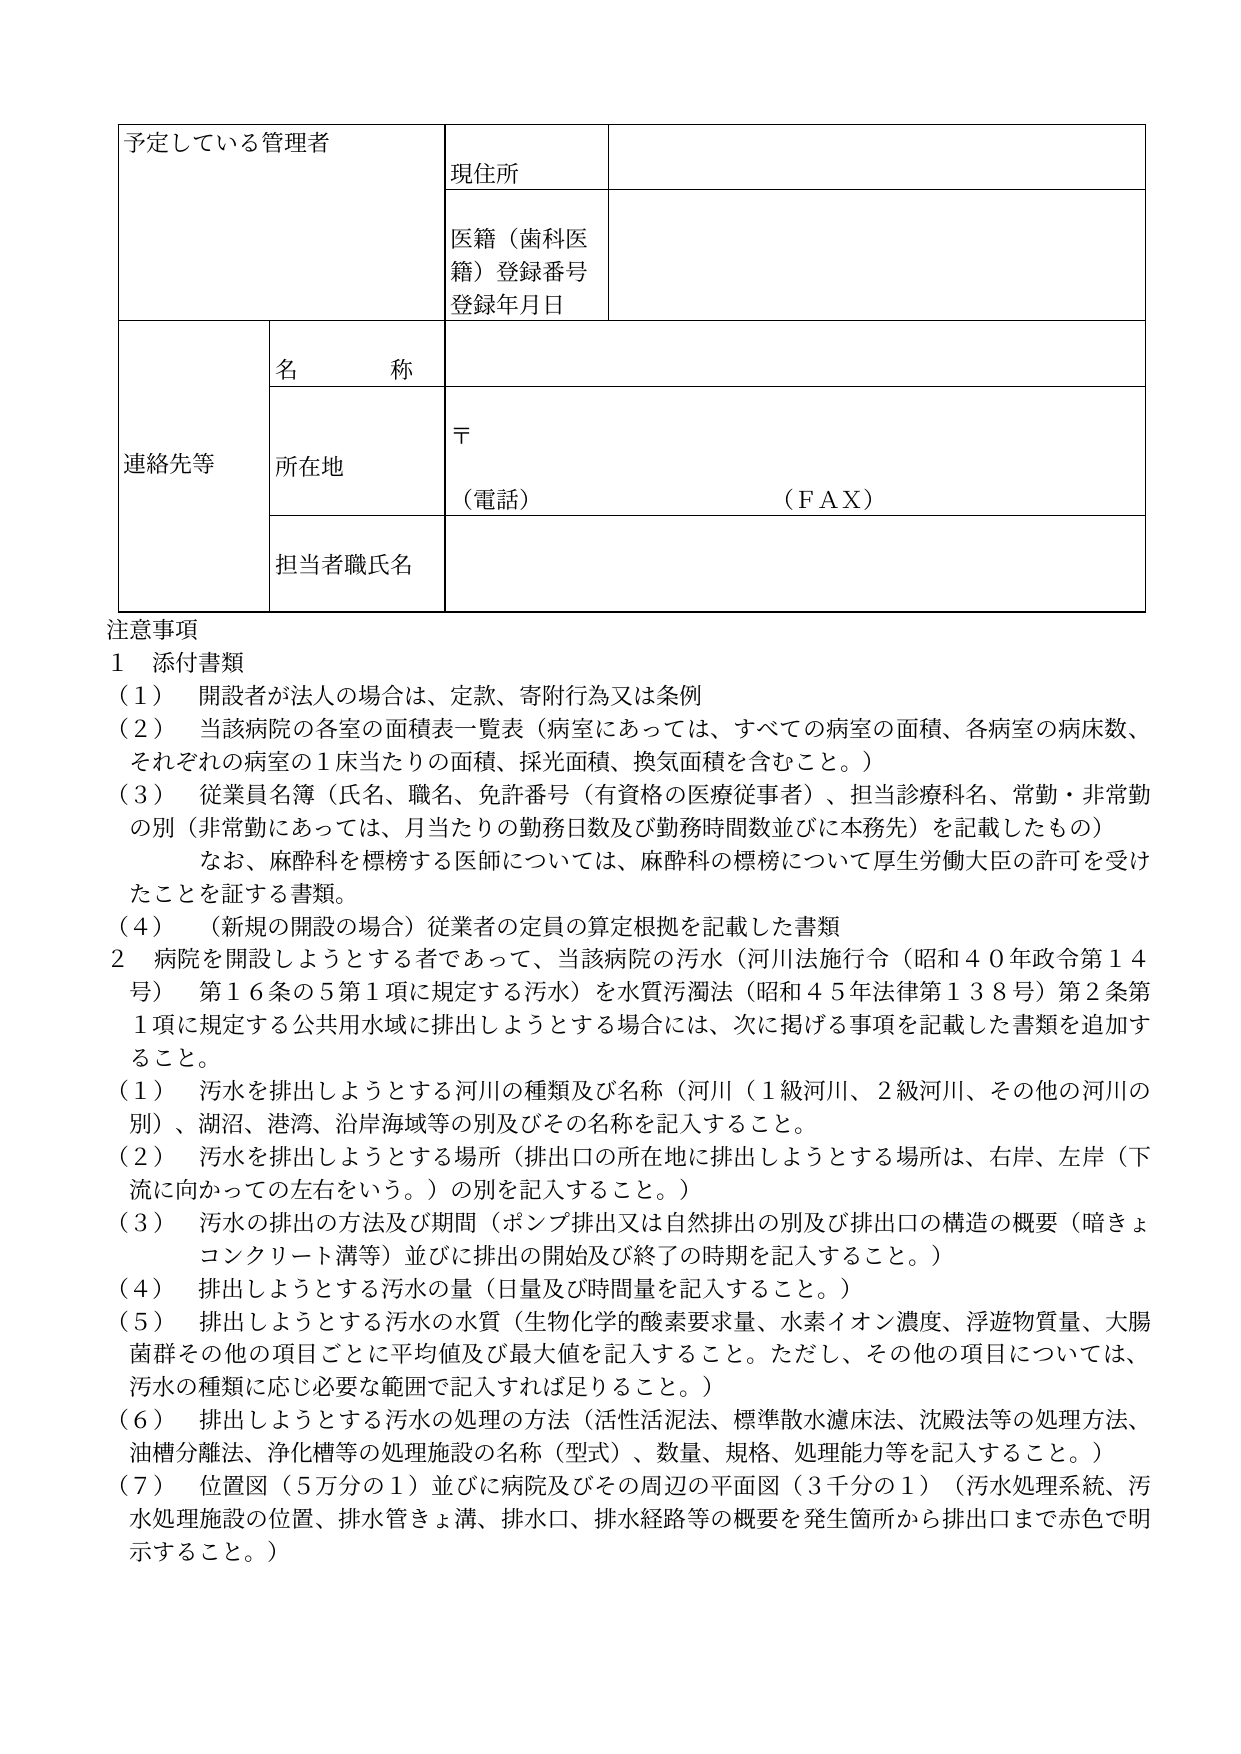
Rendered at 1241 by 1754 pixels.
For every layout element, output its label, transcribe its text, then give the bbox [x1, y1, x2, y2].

table_cell [446, 321, 1145, 386]
table_cell 〒 （電話） （ＦＡＸ） [446, 387, 1145, 515]
text （７） 位置図（５万分の１）並びに病院及びその周辺の平面図（３千分の１）（汚水処理系統、汚水処理施設の位置、排水管きょ溝、排水口、排水経路等の概要を発生箇所から排出口まで赤色で明示すること。） [106, 1468, 1152, 1567]
table_cell 担当者職氏名 [270, 516, 444, 611]
text （１） 汚水を排出しようとする河川の種類及び名称（河川（１級河川、２級河川、その他の河川の 別）、湖沼、港湾、沿岸海域等の別及びその名称を記入すること。 [106, 1073, 1152, 1139]
table_cell [446, 516, 1145, 611]
text （２） 当該病院の各室の面積表一覧表（病室にあっては、すべての病室の面積、各病室の病床数、 それぞれの病室の１床当たりの面積、採光面積、換気面積を含むこと。） [106, 711, 1152, 777]
table_cell 連絡先等 [119, 321, 269, 611]
text （４） 排出しようとする汚水の量（日量及び時間量を記入すること。） [106, 1271, 1152, 1304]
text １ 添付書類 [106, 645, 1152, 678]
text （５） 排出しようとする汚水の水質（生物化学的酸素要求量、水素イオン濃度、浮遊物質量、大腸 菌群その他の項目ごとに平均値及び最大値を記入すること。ただし、その他の項目については、 汚水の種類に応じ必要な範囲で記入すれば足りること。） [106, 1304, 1152, 1402]
text （３） 従業員名簿（氏名、職名、免許番号（有資格の医療従事者）、担当診療科名、常勤・非常勤の別（非常勤にあっては、月当たりの勤務日数及び勤務時間数並びに本務先）を記載したもの） [106, 777, 1152, 843]
text なお、麻酔科を標榜する医師については、麻酔科の標榜について厚生労働大臣の許可を受け たことを証する書類。 [106, 843, 1152, 909]
text ２ 病院を開設しようとする者であって、当該病院の汚水（河川法施行令（昭和４０年政令第１４号） 第１６条の５第１項に規定する汚水）を水質汚濁法（昭和４５年法律第１３８号）第２条第１項に規定する公共用水域に排出しようとする場合には、次に掲げる事項を記載した書類を追加すること。 [106, 942, 1152, 1073]
table_cell 医籍（歯科医籍）登録番号登録年月日 [446, 190, 608, 320]
table_cell [609, 190, 1145, 320]
text （２） 汚水を排出しようとする場所（排出口の所在地に排出しようとする場所は、右岸、左岸（下 流に向かっての左右をいう。）の別を記入すること。） [106, 1139, 1152, 1205]
text （３） 汚水の排出の方法及び期間（ポンプ排出又は自然排出の別及び排出口の構造の概要（暗きょ、 コンクリート溝等）並びに排出の開始及び終了の時期を記入すること。） [106, 1205, 1152, 1271]
table_cell [609, 125, 1145, 189]
table_cell 所在地 [270, 387, 444, 515]
table_cell 名 称 [270, 321, 444, 386]
text 注意事項 [106, 612, 1152, 645]
text （４） （新規の開設の場合）従業者の定員の算定根拠を記載した書類 [106, 909, 1152, 942]
text （６） 排出しようとする汚水の処理の方法（活性活泥法、標準散水濾床法、沈殿法等の処理方法、 油槽分離法、浄化槽等の処理施設の名称（型式）、数量、規格、処理能力等を記入すること。） [106, 1402, 1152, 1468]
table_cell 現住所 [446, 125, 608, 189]
text （１） 開設者が法人の場合は、定款、寄附行為又は条例 [106, 678, 1152, 711]
